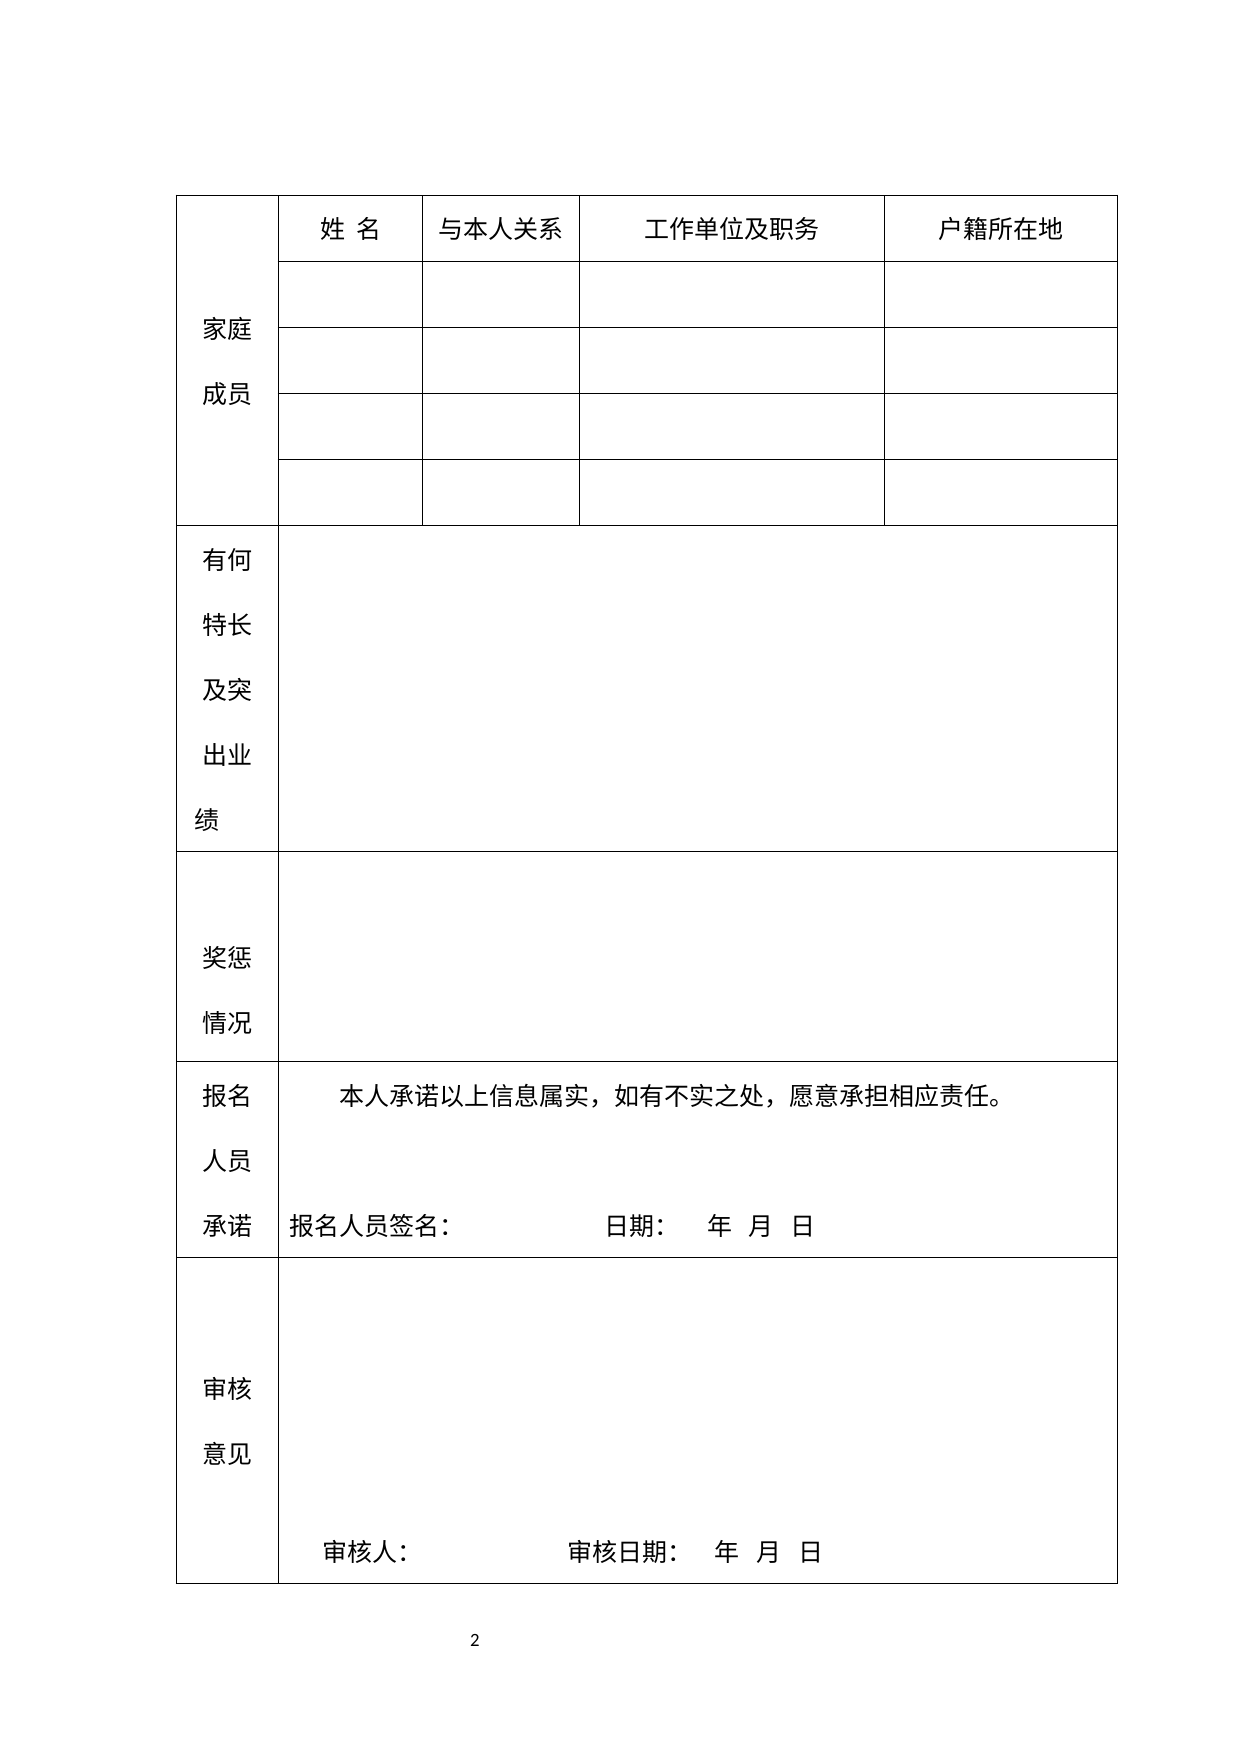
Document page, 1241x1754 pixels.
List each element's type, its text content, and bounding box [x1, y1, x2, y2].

table_cell [580, 262, 884, 327]
table_header 家庭 成员 [177, 196, 278, 525]
table_cell [279, 526, 1117, 851]
table_header 工作单位及职务 [580, 196, 884, 261]
table_cell [580, 394, 884, 459]
table_cell [885, 394, 1117, 459]
table_cell [423, 460, 579, 525]
table_cell [279, 460, 422, 525]
table_cell 有何 特长 及突 出业 绩 [177, 526, 278, 851]
table_cell [580, 460, 884, 525]
table_cell [279, 328, 422, 393]
table_cell [885, 328, 1117, 393]
table_header 户籍所在地 [885, 196, 1117, 261]
table_cell [279, 262, 422, 327]
table_cell [423, 328, 579, 393]
table_cell [885, 262, 1117, 327]
table_cell [279, 394, 422, 459]
table_header 姓 名 [279, 196, 422, 261]
table_cell 奖惩 情况 [177, 852, 278, 1061]
table_cell [423, 394, 579, 459]
table_cell [580, 328, 884, 393]
table_cell 报名 人员 承诺 [177, 1062, 278, 1257]
table_cell [279, 852, 1117, 1061]
table_cell 审核 意见 [177, 1258, 278, 1583]
table_cell [885, 460, 1117, 525]
table_cell 本人承诺以上信息属实，如有不实之处，愿意承担相应责任。 报名人员签名： 日期： 年 月 日 [279, 1062, 1117, 1257]
table_cell [423, 262, 579, 327]
table_header 与本人关系 [423, 196, 579, 261]
table_cell 审核人： 审核日期： 年 月 日 [279, 1258, 1117, 1583]
